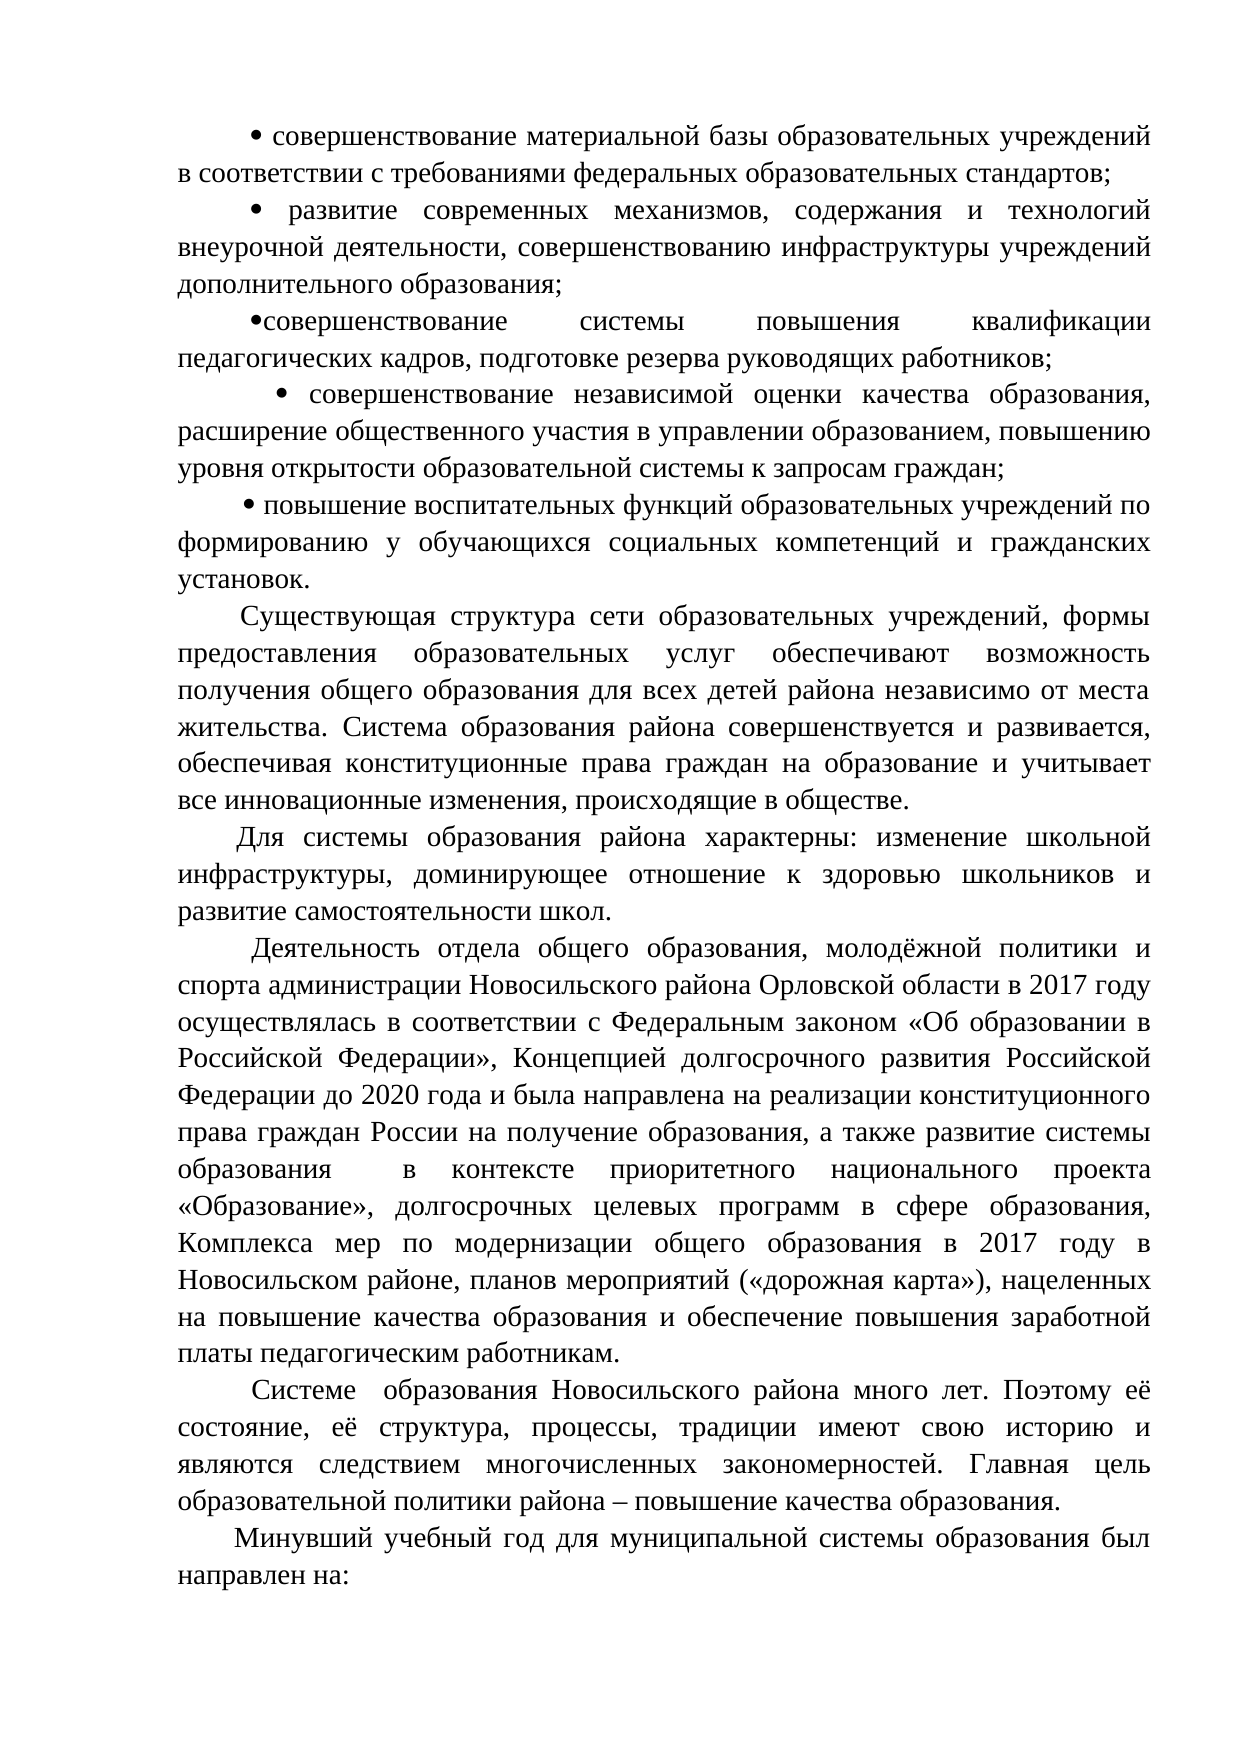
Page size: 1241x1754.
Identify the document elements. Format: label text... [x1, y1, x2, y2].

text Системе образования Новосильского района много лет. Поэтому её состояние, её структура, процессы, традиции имеют свою историю и являются следствием многочисленных закономерностей. Главная цель образовательной политики района – повышение качества образования. [177, 1372, 1152, 1517]
text Деятельность отдела общего образования, молодёжной политики и спорта администрации Новосильского района Орловской области в 2017 году осуществлялась в соответствии с Федеральным законом «Об образовании в Российской Федерации», Концепцией долгосрочного развития Российской Федерации до 2020 года и была направлена на реализации конституционного права граждан России на получение образования, а также развитие системы образования в контексте приоритетного национального проекта «Образование», долгосрочных целевых программ в сфере образования, Комплекса мер по модернизации общего образования в 2017 году в Новосильском районе, планов мероприятий («дорожная карта»), нацеленных на повышение качества образования и обеспечение повышения заработной платы педагогическим работникам. [177, 930, 1152, 1369]
text Существующая структура сети образовательных учреждений, формы предоставления образовательных услуг обеспечивают возможность получения общего образования для всех детей района независимо от места жительства. Система образования района совершенствуется и развивается, обеспечивая конституционные права граждан на образование и учитывает все инновационные изменения, происходящие в обществе. [177, 598, 1152, 816]
text совершенствование системы повышения квалификации педагогических кадров, подготовке резерва руководящих работников; [177, 303, 1152, 373]
text развитие современных механизмов, содержания и технологий внеурочной деятельности, совершенствованию инфраструктуры учреждений дополнительного образования; [177, 192, 1152, 299]
text повышение воспитательных функций образовательных учреждений по формированию у обучающихся социальных компетенций и гражданских установок. [177, 487, 1152, 595]
text совершенствование материальной базы образовательных учреждений в соответствии с требованиями федеральных образовательных стандартов; [177, 118, 1152, 189]
text Для системы образования района характерны: изменение школьной инфраструктуры, доминирующее отношение к здоровью школьников и развитие самостоятельности школ. [177, 819, 1152, 927]
text совершенствование независимой оценки качества образования, расширение общественного участия в управлении образованием, повышению уровня открытости образовательной системы к запросам граждан; [177, 377, 1152, 484]
text Минувший учебный год для муниципальной системы образования был направлен на: [177, 1520, 1151, 1590]
